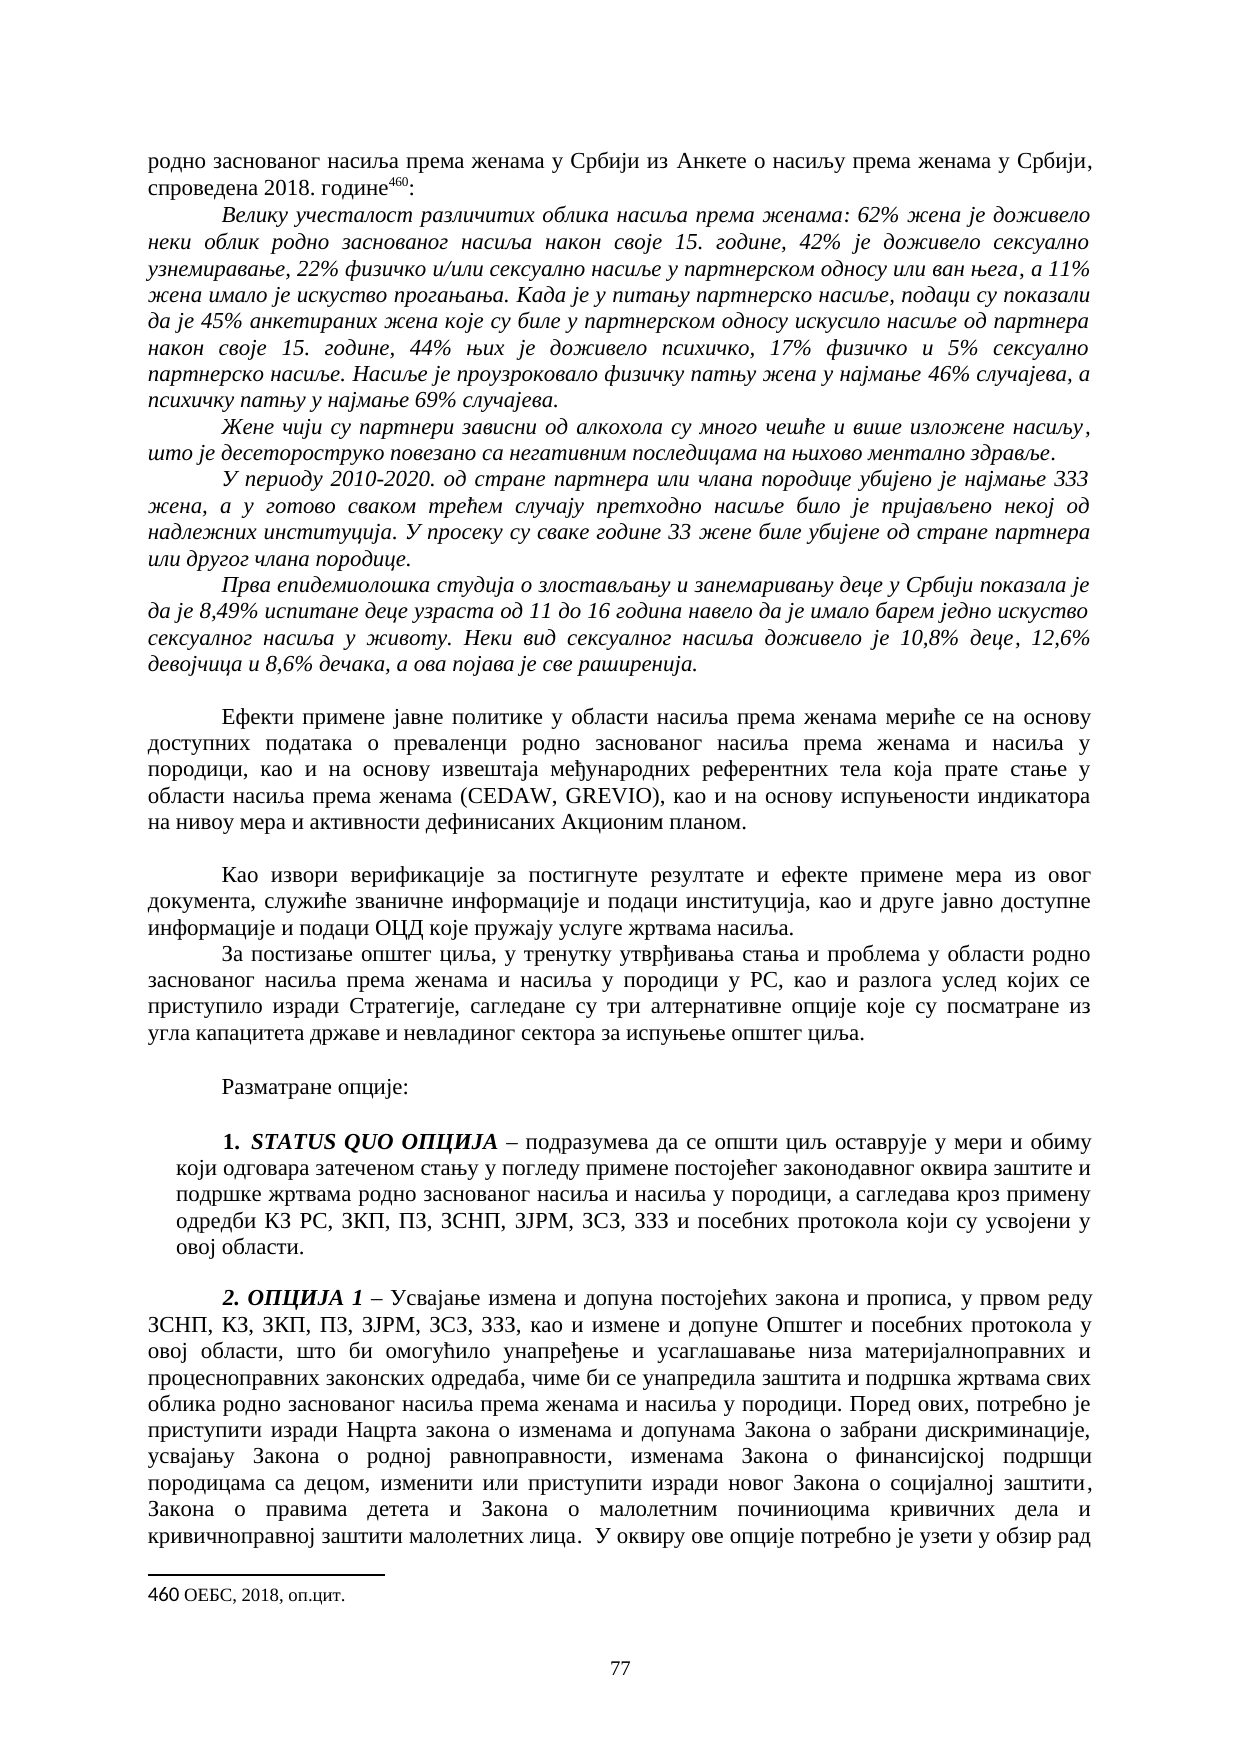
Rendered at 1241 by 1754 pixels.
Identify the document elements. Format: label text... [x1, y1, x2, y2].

text Прва епидемиолошка студија о злостављању и занемаривању деце у Србији показала је да је 8,49% испитане деце узраста од 11 до 16 година навело да је имало барем једно искуство сексуалног насиља у животу. Неки вид сексуалног насиља доживело је 10,8% деце, 12,6% девојчица и 8,6% дечака, а ова појава је све раширенија. [148, 571, 1093, 676]
text Велику учесталост различитих облика насиља према женама: 62% жена је доживело неки облик родно заснованог насиља након своје 15. године, 42% је доживело сексуално узнемиравање, 22% физичко и/или сексуално насиље у партнерском односу или ван њега, а 11% жена имало је искуство прогањања. Када је у питању партнерско насиље, подаци су показали да је 45% анкетираних жена које су биле у партнерском односу искусило насиље од партнера након своје 15. године, 44% њих је доживело психичко, 17% физичко и 5% сексуално партнерско насиље. Насиље је проузроковало физичку патњу жена у најмање 46% случајева, а психичку патњу у најмање 69% случајева. [148, 200, 1093, 413]
text Ефекти примене јавне политике у области насиља према женама мериће се на основу доступних података о преваленци родно заснованог насиља према женама и насиља у породици, као и на основу извештаја међународних референтних тела која прате стање у области насиља према женама (CEDAW, GREVIO), као и на основу испуњености индикатора на нивоу мера и активности дефинисаних Акционим планом. [148, 703, 1093, 834]
text За постизање општег циља, у тренутку утврђивања стања и проблема у области родно заснованог насиља према женама и насиља у породици у РС, као и разлога услед којих се приступило изради Стратегије, сагледане су три алтернативне опције које су посматране из угла капацитета државе и невладиног сектора за испуњење општег циља. [148, 940, 1093, 1045]
list STATUS QUO ОПЦИЈА – подразумева да се општи циљ оставрује у мери и обиму који одговара затеченом стању у погледу примене постојећег законодавног оквира заштите и подршке жртвама родно заснованог насиља и насиља у породици, а сагледава кроз примену одредби КЗ РС, ЗКП, ПЗ, ЗСНП, ЗЈРМ, ЗСЗ, ЗЗЗ и посебних протокола који су усвојени у овој области. [176, 1128, 1093, 1259]
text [148, 148, 1093, 200]
text Жене чији су партнери зависни од алкохола су много чешће и више изложене насиљу, што је десетороструко повезано са негативним последицама на њихово ментално здравље. [148, 413, 1093, 466]
text Разматране опције: [148, 1073, 1093, 1100]
text У периоду 2010-2020. од стране партнера или члана породице убијено је најмање 333 жена, а у готово сваком трећем случају претходно насиље било је пријављено некој од надлежних институција. У просеку су сваке године 33 жене биле убијене од стране партнера или другог члана породице. [148, 466, 1093, 571]
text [148, 1284, 1093, 1548]
text Као извори верификације за постигнуте резултате и ефекте примене мера из овог документа, служиће званичне информације и подаци институција, као и друге јавно доступне информације и подаци ОЦД које пружају услуге жртвама насиља. [148, 861, 1093, 940]
